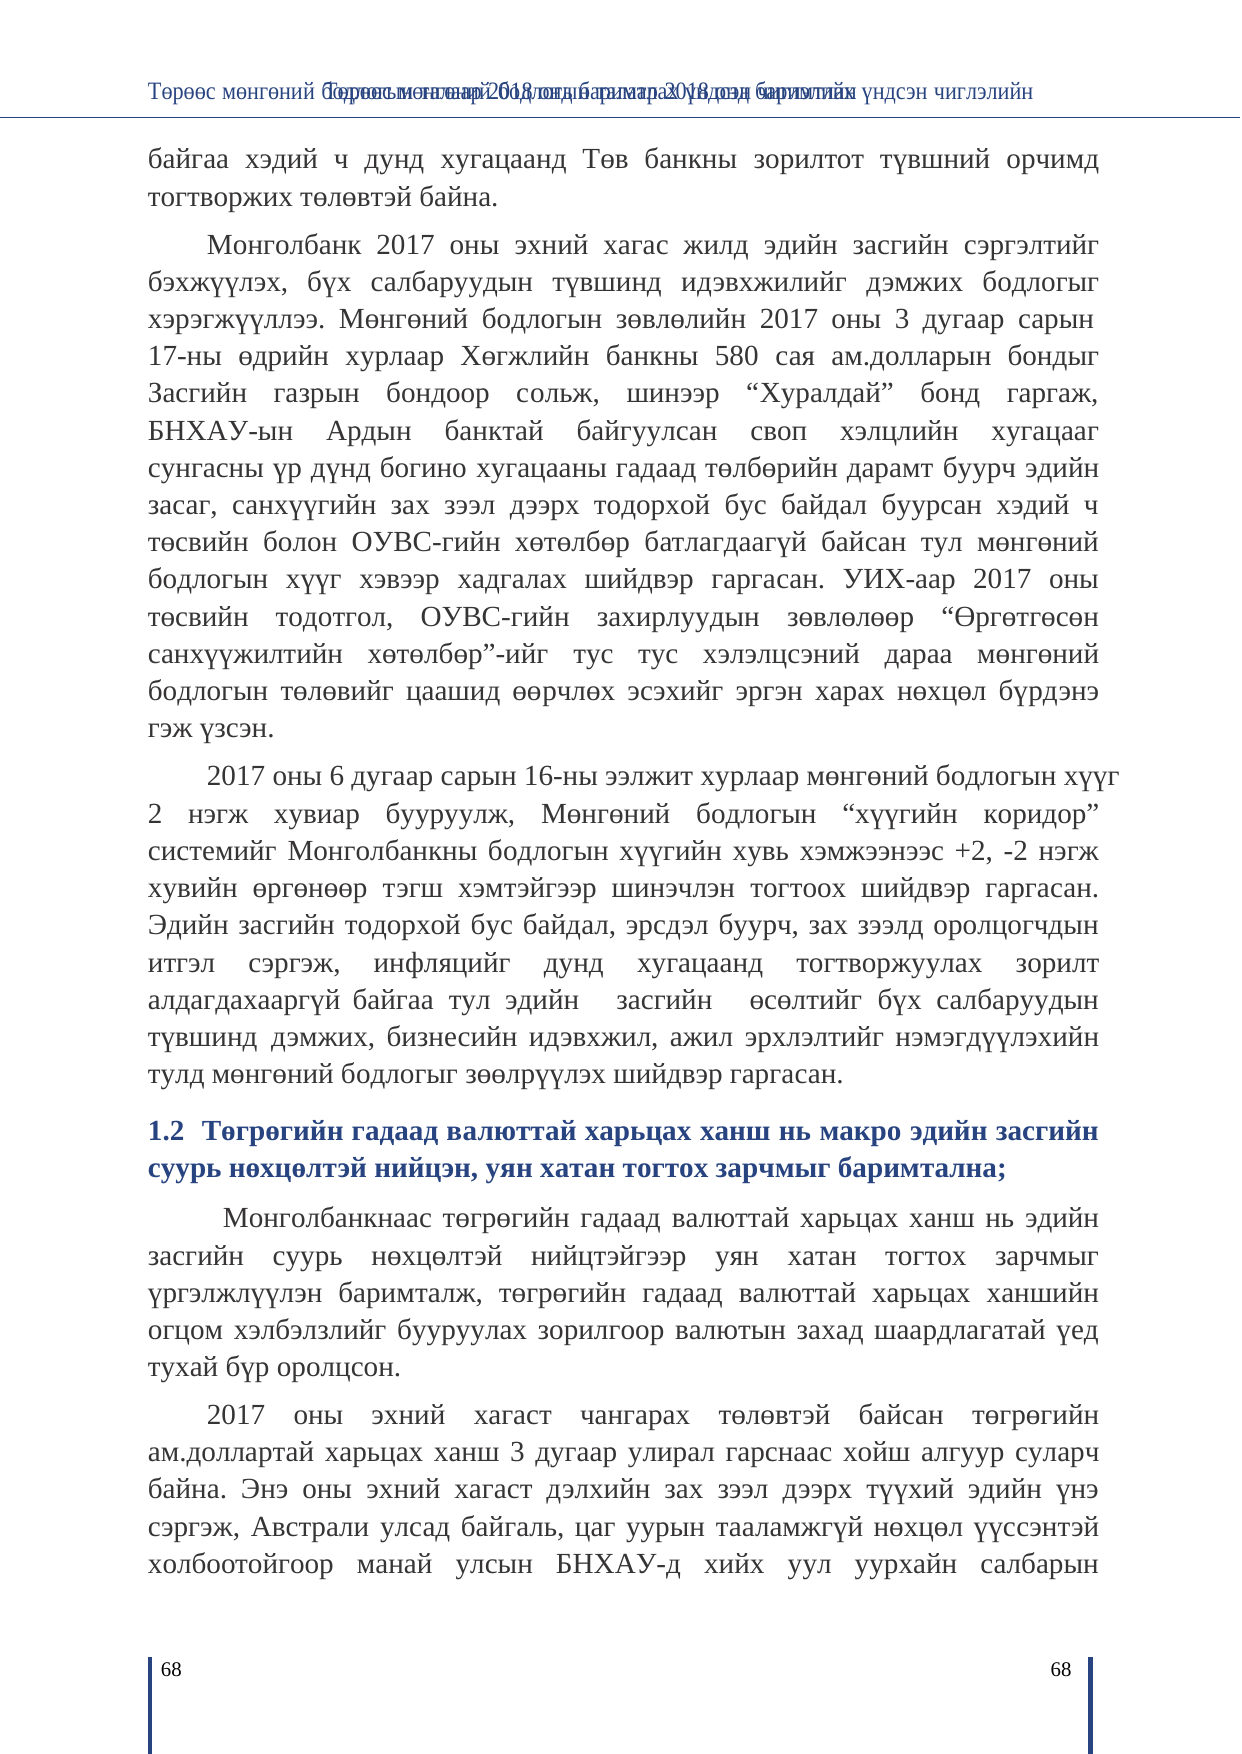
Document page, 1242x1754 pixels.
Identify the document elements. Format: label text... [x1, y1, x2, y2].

text Монголбанк 2017 оны эхний хагас жилд эдийн засгийн сэргэлтийг бэхжүүлэх, бүх салбаруудын түвшинд идэвхжилийг дэмжих бодлогыг хэрэгжүүллээ. Мөнгөний бодлогын зөвлөлийн 2017 оны 3 дугаар сарын [148, 227, 1099, 335]
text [148, 1397, 1099, 1579]
text 2017 оны 6 дугаар сарын 16-ны ээлжит хурлаар мөнгөний бодлогын хүүг [207, 758, 1242, 792]
text 17-ны өдрийн хурлаар Хөгжлийн банкны 580 сая ам.долларын бондыг Засгийн газрын бондоор сольж, шинээр “Хуралдай” бонд гаргаж, БНХАУ-ын Ардын банктай байгуулсан своп хэлцлийн хугацааг сунгасны үр дүнд богино хугацааны гадаад төлбөрийн дарамт буурч эдийн засаг, санхүүгийн зах зээл дээрх тодорхой бус байдал буурсан хэдий ч төсвийн болон ОУВС-гийн хөтөлбөр батлагдаагүй байсан тул мөнгөний бодлогын хүүг хэвээр хадгалах шийдвэр гаргасан. УИХ-аар 2017 оны төсвийн тодотгол, ОУВС-гийн захирлуудын зөвлөлөөр “Өргөтгөсөн санхүүжилтийн хөтөлбөр”-ийг тус тус хэлэлцсэний дараа мөнгөний бодлогын төлөвийг цаашид өөрчлөх эсэхийг эргэн харах нөхцөл бүрдэнэ гэж үзсэн. [148, 338, 1099, 744]
text байгаа хэдий ч дунд хугацаанд Төв банкны зорилтот түвшний орчимд тогтворжих төлөвтэй байна. [148, 141, 1099, 212]
text Монголбанкнаас төгрөгийн гадаад валюттай харьцах ханш нь эдийн засгийн суурь нөхцөлтэй нийцтэйгээр уян хатан тогтох зарчмыг үргэлжлүүлэн баримталж, төгрөгийн гадаад валюттай харьцах ханшийн огцом хэлбэлзлийг бууруулах зорилгоор валютын захад шаардлагатай үед тухай бүр оролцсон. [148, 1200, 1099, 1383]
text 2 нэгж хувиар бууруулж, Мөнгөний бодлогын “хүүгийн коридор” системийг Монголбанкны бодлогын хүүгийн хувь хэмжээнээс +2, -2 нэгж хувийн өргөнөөр тэгш хэмтэйгээр шинэчлэн тогтоох шийдвэр гаргасан. Эдийн засгийн тодорхой бус байдал, эрсдэл буурч, зах зээлд оролцогчдын итгэл сэргэж, инфляцийг дунд хугацаанд тогтворжуулах зорилт алдагдахааргүй байгаа тул эдийн засгийн өсөлтийг бүх салбаруудын түвшинд дэмжих, бизнесийн идэвхжил, ажил эрхлэлтийг нэмэгдүүлэхийн тулд мөнгөний бодлогыг зөөлрүүлэх шийдвэр гаргасан. [148, 796, 1099, 1090]
text 1.2 Төгрөгийн гадаад валюттай харьцах ханш нь макро эдийн засгийн суурь нөхцөлтэй нийцэн, уян хатан тогтох зарчмыг баримтална; [148, 1113, 1099, 1183]
